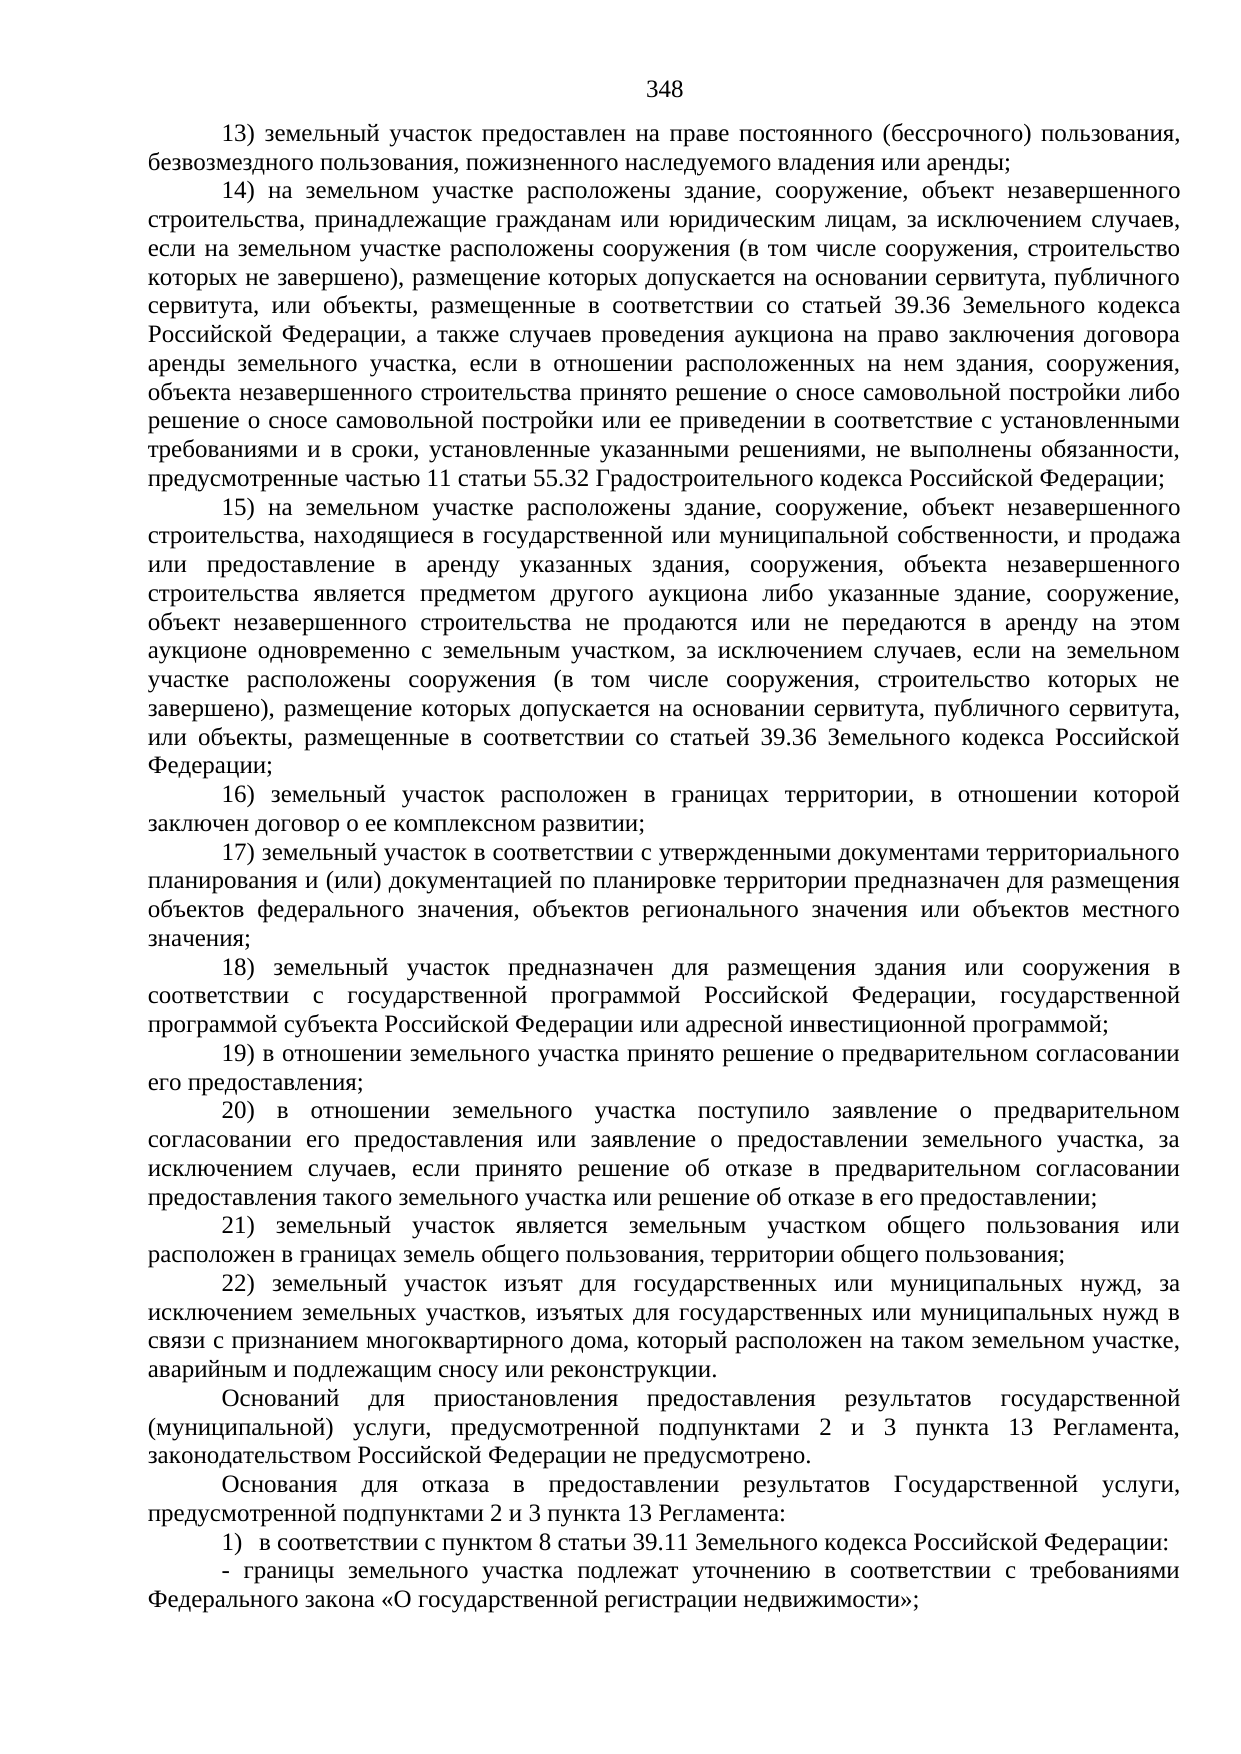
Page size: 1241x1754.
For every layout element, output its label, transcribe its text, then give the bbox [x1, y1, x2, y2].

text 20) в отношении земельного участка поступило заявление о предварительном согласовании его предоставления или заявление о предоставлении земельного участка, за исключением случаев, если принято решение об отказе в предварительном согласовании предоставления такого земельного участка или решение об отказе в его предоставлении; [148, 1096, 1181, 1211]
text - границы земельного участка подлежат уточнению в соответствии с требованиями Федерального закона «О государственной регистрации недвижимости»; [148, 1556, 1181, 1613]
text Оснований для приостановления предоставления результатов государственной (муниципальной) услуги, предусмотренной подпунктами 2 и 3 пункта 13 Регламента, законодательством Российской Федерации не предусмотрено. [148, 1383, 1181, 1469]
text 13) земельный участок предоставлен на праве постоянного (бессрочного) пользования, безвозмездного пользования, пожизненного наследуемого владения или аренды; [148, 118, 1181, 176]
text 14) на земельном участке расположены здание, сооружение, объект незавершенного строительства, принадлежащие гражданам или юридическим лицам, за исключением случаев, если на земельном участке расположены сооружения (в том числе сооружения, строительство которых не завершено), размещение которых допускается на основании сервитута, публичного сервитута, или объекты, размещенные в соответствии со статьей 39.36 Земельного кодекса Российской Федерации, а также случаев проведения аукциона на право заключения договора аренды земельного участка, если в отношении расположенных на нем здания, сооружения, объекта незавершенного строительства принято решение о сносе самовольной постройки либо решение о сносе самовольной постройки или ее приведении в соответствие с установленными требованиями и в сроки, установленные указанными решениями, не выполнены обязанности, предусмотренные частью 11 статьи 55.32 Градостроительного кодекса Российской Федерации; [148, 176, 1181, 492]
text 21) земельный участок является земельным участком общего пользования или расположен в границах земель общего пользования, территории общего пользования; [148, 1211, 1181, 1268]
text 15) на земельном участке расположены здание, сооружение, объект незавершенного строительства, находящиеся в государственной или муниципальной собственности, и продажа или предоставление в аренду указанных здания, сооружения, объекта незавершенного строительства является предметом другого аукциона либо указанные здание, сооружение, объект незавершенного строительства не продаются или не передаются в аренду на этом аукционе одновременно с земельным участком, за исключением случаев, если на земельном участке расположены сооружения (в том числе сооружения, строительство которых не завершено), размещение которых допускается на основании сервитута, публичного сервитута, или объекты, размещенные в соответствии со статьей 39.36 Земельного кодекса Российской Федерации; [148, 492, 1181, 779]
text 17) земельный участок в соответствии с утвержденными документами территориального планирования и (или) документацией по планировке территории предназначен для размещения объектов федерального значения, объектов регионального значения или объектов местного значения; [148, 837, 1181, 952]
list в соответствии с пунктом 8 статьи 39.11 Земельного кодекса Российской Федерации: [221, 1527, 1181, 1556]
text 22) земельный участок изъят для государственных или муниципальных нужд, за исключением земельных участков, изъятых для государственных или муниципальных нужд в связи с признанием многоквартирного дома, который расположен на таком земельном участке, аварийным и подлежащим сносу или реконструкции. [148, 1268, 1181, 1383]
text Основания для отказа в предоставлении результатов Государственной услуги, предусмотренной подпунктами 2 и 3 пункта 13 Регламента: [148, 1469, 1181, 1527]
text 18) земельный участок предназначен для размещения здания или сооружения в соответствии с государственной программой Российской Федерации, государственной программой субъекта Российской Федерации или адресной инвестиционной программой; [148, 952, 1181, 1038]
text 19) в отношении земельного участка принято решение о предварительном согласовании его предоставления; [148, 1038, 1181, 1096]
text 16) земельный участок расположен в границах территории, в отношении которой заключен договор о ее комплексном развитии; [148, 779, 1181, 837]
